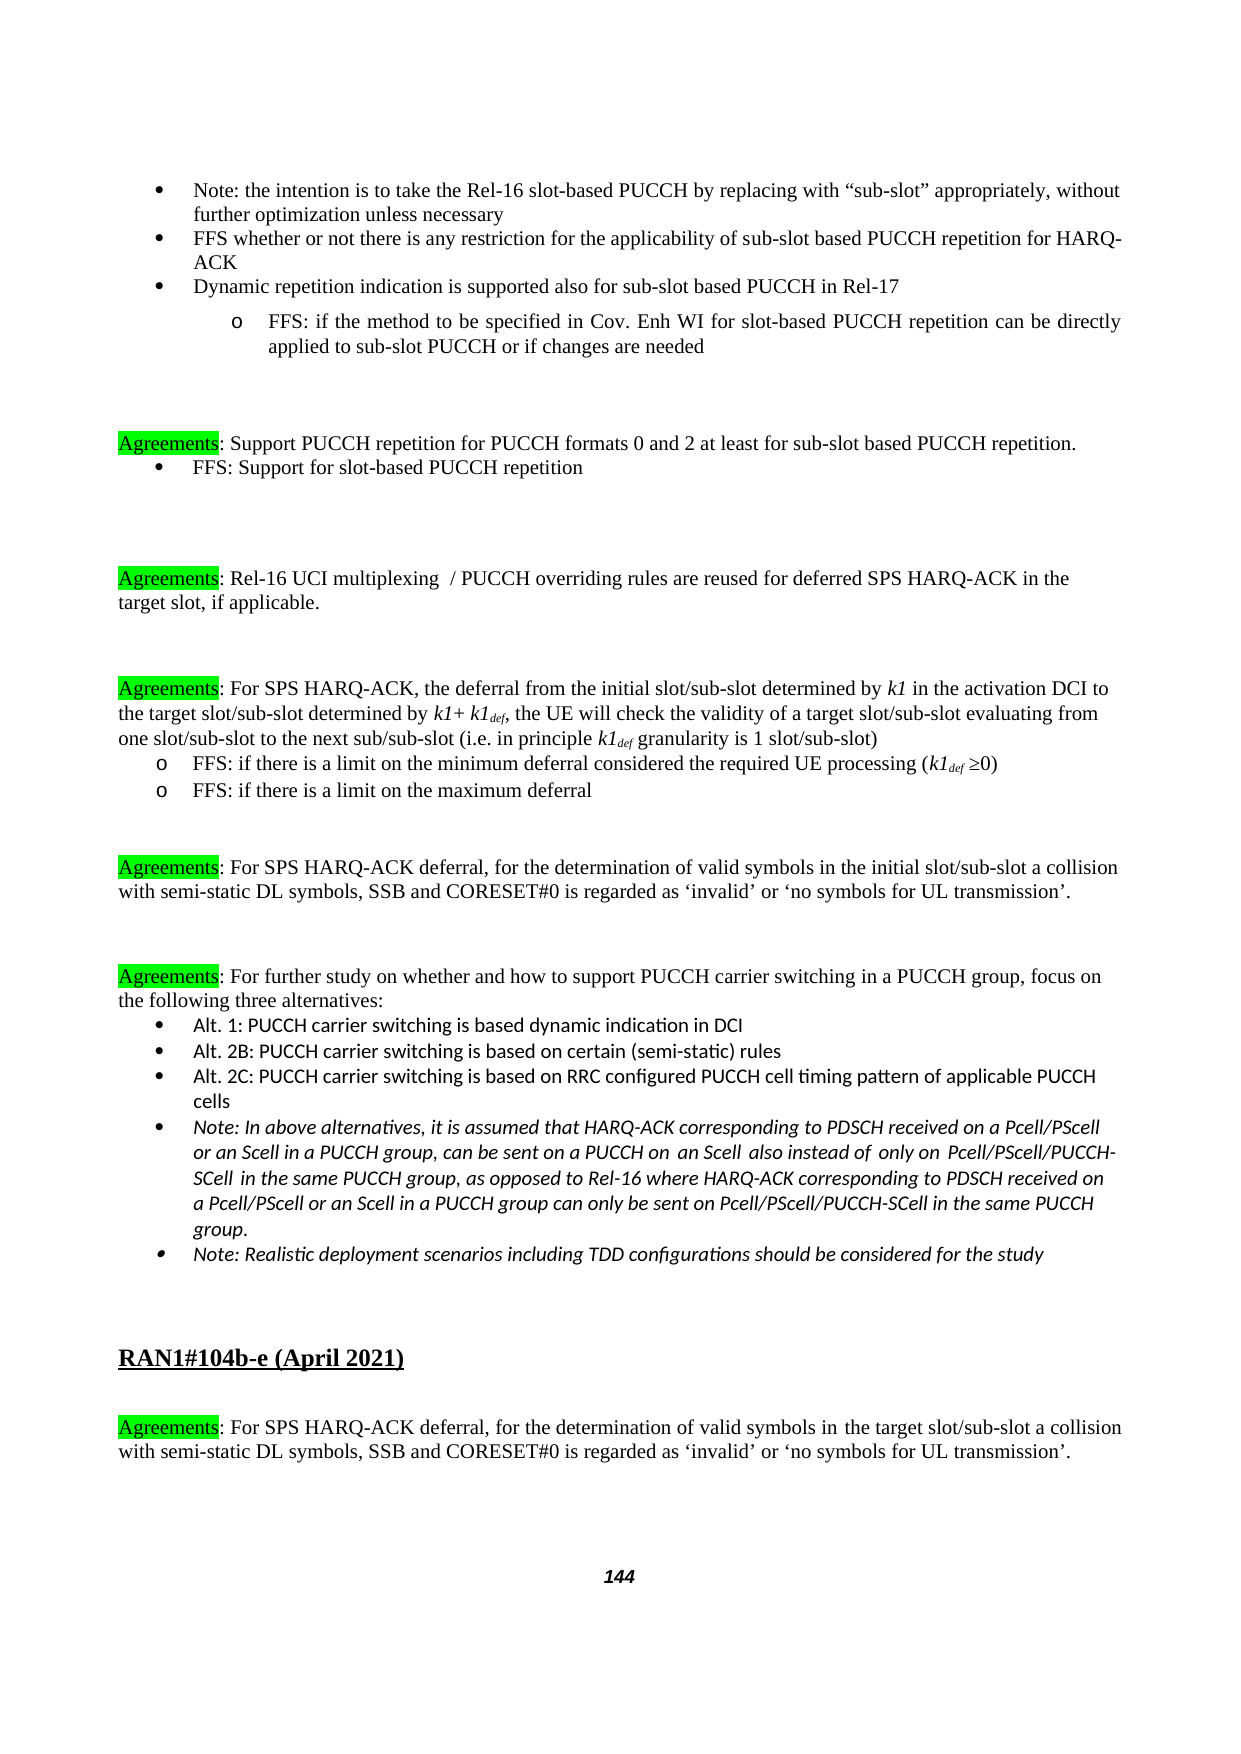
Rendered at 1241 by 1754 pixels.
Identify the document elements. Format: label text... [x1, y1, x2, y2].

list Note: Realistic deployment scenarios including TDD configurations should be considered for the study [156, 1241, 1122, 1267]
list FFS: if there is a limit on the minimum deferral considered the required UE processing (k1def ≥0) [155, 751, 1122, 777]
text Agreements: For SPS HARQ-ACK deferral, for the determination of valid symbols in the target slot/sub-slot a collision with semi-static DL symbols, SSB and CORESET#0 is regarded as ‘invalid’ or ‘no symbols for UL transmission’. [118, 1415, 1122, 1463]
list Dynamic repetition indication is supported also for sub-slot based PUCCH in Rel-17 [156, 274, 1122, 298]
list Note: In above alternatives, it is assumed that HARQ-ACK corresponding to PDSCH received on a Pcell/PScell or an Scell in a PUCCH group, can be sent on a PUCCH on an Scell also instead of only on Pcell/PScell/PUCCH-SCell in the same PUCCH group, as opposed to Rel-16 where HARQ-ACK corresponding to PDSCH received on a Pcell/PScell or an Scell in a PUCCH group can only be sent on Pcell/PScell/PUCCH-SCell in the same PUCCH group. [156, 1114, 1122, 1241]
list Alt. 2B: PUCCH carrier switching is based on certain (semi-static) rules [156, 1038, 1122, 1063]
text Agreements: Support PUCCH repetition for PUCCH formats 0 and 2 at least for sub-slot based PUCCH repetition. [219, 431, 1122, 455]
list FFS: if there is a limit on the maximum deferral [155, 778, 1122, 804]
text Agreements: For SPS HARQ-ACK, the deferral from the initial slot/sub-slot determined by k1 in the activation DCI to the target slot/sub-slot determined by k1+ k1def, the UE will check the validity of a target slot/sub-slot evaluating from one slot/sub-slot to the next sub/sub-slot (i.e. in principle k1def granularity is 1 slot/sub-slot) [118, 676, 1122, 750]
text RAN1#104b-e (April 2021) [118, 1343, 1122, 1372]
list Note: the intention is to take the Rel-16 slot-based PUCCH by replacing with “sub-slot” appropriately, without further optimization unless necessary [156, 178, 1122, 226]
list FFS: if the method to be specified in Cov. Enh WI for slot-based PUCCH repetition can be directly applied to sub-slot PUCCH or if changes are needed [231, 309, 1122, 358]
list Alt. 2C: PUCCH carrier switching is based on RRC configured PUCCH cell timing pattern of applicable PUCCH cells [156, 1063, 1122, 1114]
text Agreements: For further study on whether and how to support PUCCH carrier switching in a PUCCH group, focus on the following three alternatives: [118, 964, 1122, 1012]
list Alt. 1: PUCCH carrier switching is based dynamic indication in DCI [156, 1012, 1122, 1038]
list FFS: Support for slot-based PUCCH repetition [155, 455, 1122, 479]
text Agreements: For SPS HARQ-ACK deferral, for the determination of valid symbols in the initial slot/sub-slot a collision with semi-static DL symbols, SSB and CORESET#0 is regarded as ‘invalid’ or ‘no symbols for UL transmission’. [118, 854, 1122, 903]
text Agreements: Rel-16 UCI multiplexing / PUCCH overriding rules are reused for deferred SPS HARQ-ACK in the target slot, if applicable. [118, 566, 1122, 614]
list FFS whether or not there is any restriction for the applicability of sub-slot based PUCCH repetition for HARQ-ACK [156, 226, 1122, 274]
